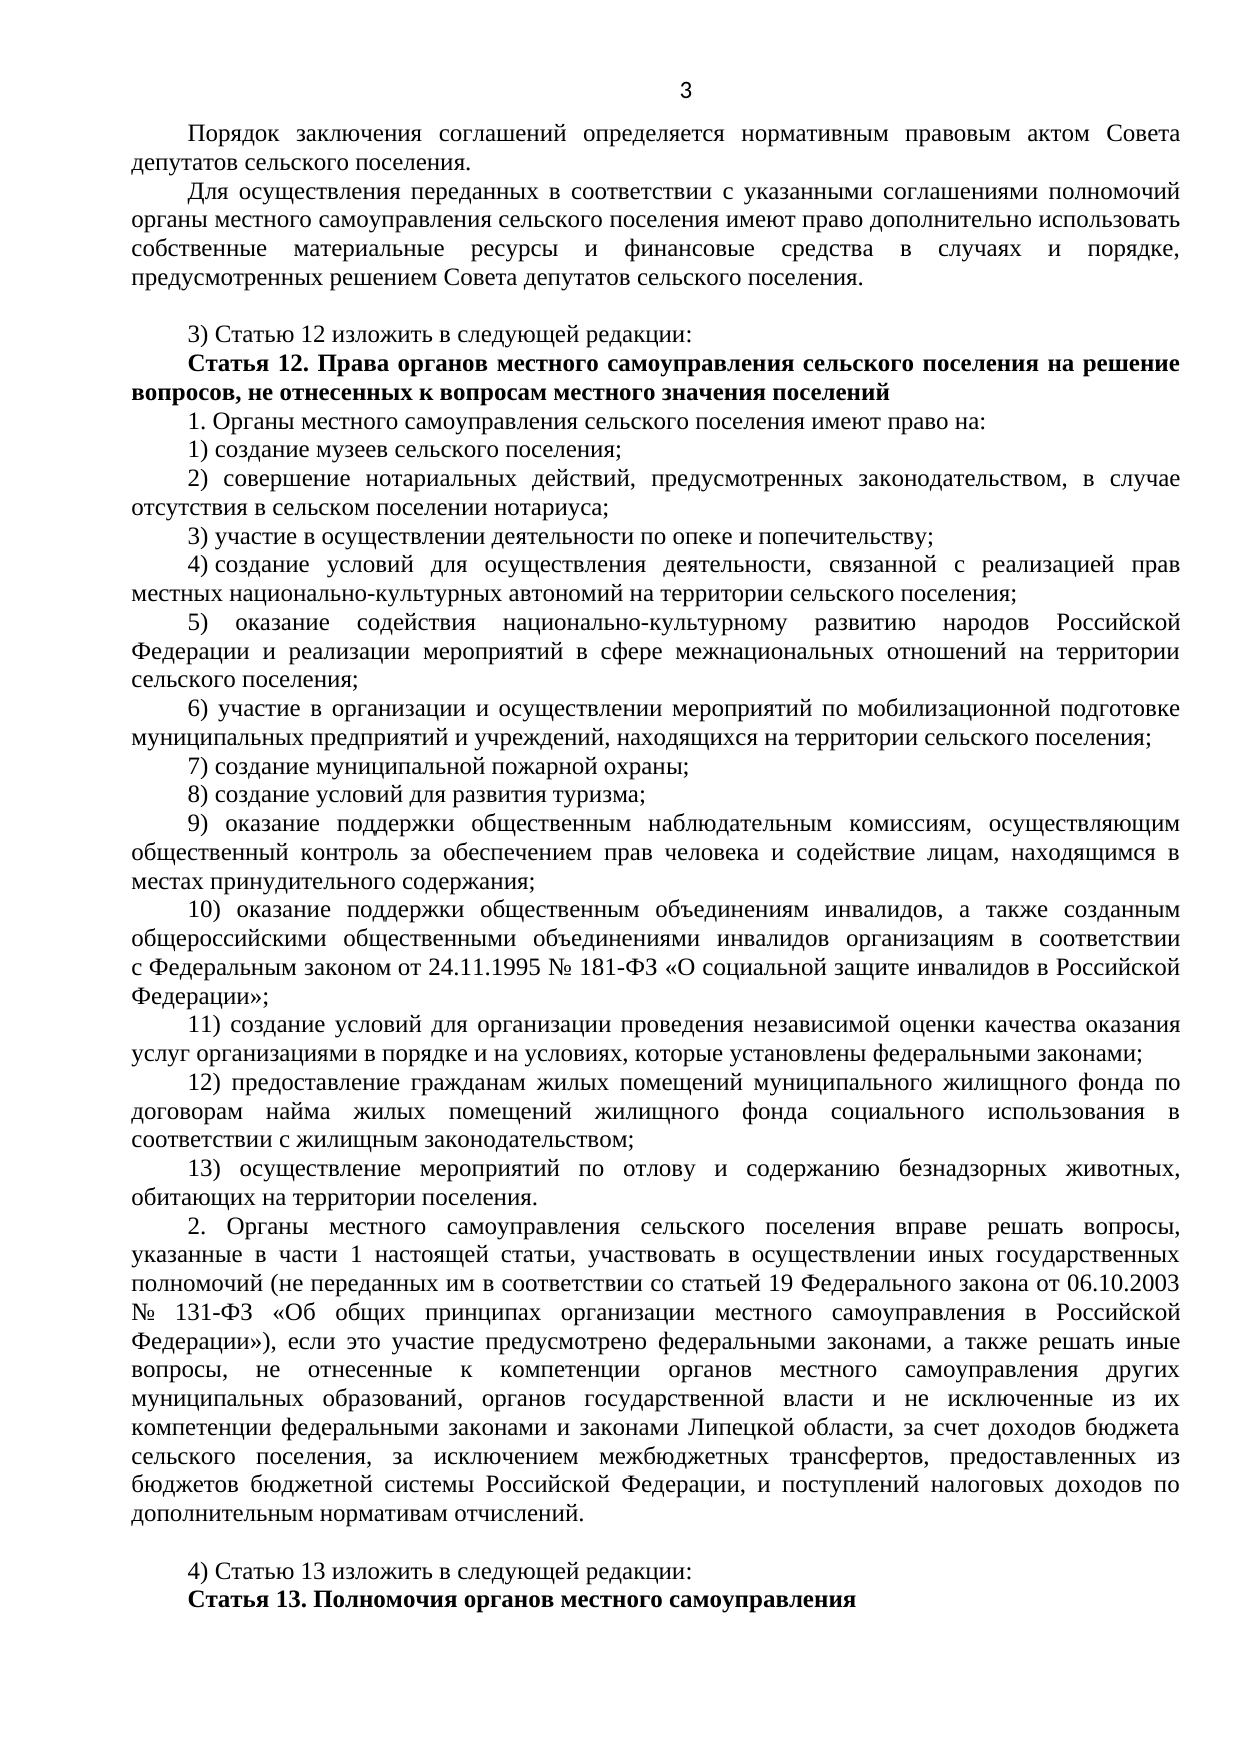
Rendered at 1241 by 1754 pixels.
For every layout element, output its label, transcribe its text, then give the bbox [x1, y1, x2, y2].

text 6) участие в организации и осуществлении мероприятий по мобилизационной подготовке муниципальных предприятий и учреждений, находящихся на территории сельского поселения; [131, 693, 1181, 751]
text 8) создание условий для развития туризма; [131, 779, 1181, 808]
text 3) Статью 12 изложить в следующей редакции: [131, 319, 1181, 348]
text Статья 13. Полномочия органов местного самоуправления [131, 1584, 1181, 1613]
text Для осуществления переданных в соответствии с указанными соглашениями полномочий органы местного самоуправления сельского поселения имеют право дополнительно использовать собственные материальные ресурсы и финансовые средства в случаях и порядке, предусмотренных решением Совета депутатов сельского поселения. [131, 176, 1181, 291]
text 9) оказание поддержки общественным наблюдательным комиссиям, осуществляющим общественный контроль за обеспечением прав человека и содействие лицам, находящимся в местах принудительного содержания; [131, 808, 1181, 894]
text Статья 12. Права органов местного самоуправления сельского поселения на решение вопросов, не отнесенных к вопросам местного значения поселений [131, 348, 1181, 406]
text 11) создание условий для организации проведения независимой оценки качества оказания услуг организациями в порядке и на условиях, которые установлены федеральными законами; [131, 1009, 1181, 1067]
text 7) создание муниципальной пожарной охраны; [131, 751, 1181, 779]
text 4) Статью 13 изложить в следующей редакции: [131, 1556, 1181, 1584]
text 4) создание условий для осуществления деятельности, связанной с реализацией прав местных национально-культурных автономий на территории сельского поселения; [131, 549, 1181, 607]
text Порядок заключения соглашений определяется нормативным правовым актом Совета депутатов сельского поселения. [131, 118, 1181, 176]
text 1) создание музеев сельского поселения; [131, 434, 1181, 463]
text 2. Органы местного самоуправления сельского поселения вправе решать вопросы, указанные в части 1 настоящей статьи, участвовать в осуществлении иных государственных полномочий (не переданных им в соответствии со статьей 19 Федерального закона от 06.10.2003 № 131-ФЗ «Об общих принципах организации местного самоуправления в Российской Федерации»), если это участие предусмотрено федеральными законами, а также решать иные вопросы, не отнесенные к компетенции органов местного самоуправления других муниципальных образований, органов государственной власти и не исключенные из их компетенции федеральными законами и законами Липецкой области, за счет доходов бюджета сельского поселения, за исключением межбюджетных трансфертов, предоставленных из бюджетов бюджетной системы Российской Федерации, и поступлений налоговых доходов по дополнительным нормативам отчислений. [131, 1211, 1181, 1527]
text 1. Органы местного самоуправления сельского поселения имеют право на: [131, 406, 1181, 434]
text 12) предоставление гражданам жилых помещений муниципального жилищного фонда по договорам найма жилых помещений жилищного фонда социального использования в соответствии с жилищным законодательством; [131, 1067, 1181, 1153]
text 10) оказание поддержки общественным объединениям инвалидов, а также созданным общероссийскими общественными объединениями инвалидов организациям в соответствии с Федеральным законом от 24.11.1995 № 181-ФЗ «О социальной защите инвалидов в Российской Федерации»; [131, 894, 1181, 1009]
text 5) оказание содействия национально-культурному развитию народов Российской Федерации и реализации мероприятий в сфере межнациональных отношений на территории сельского поселения; [131, 607, 1181, 693]
text 2) совершение нотариальных действий, предусмотренных законодательством, в случае отсутствия в сельском поселении нотариуса; [131, 463, 1181, 521]
text 3) участие в осуществлении деятельности по опеке и попечительству; [131, 521, 1181, 549]
text 13) осуществление мероприятий по отлову и содержанию безнадзорных животных, обитающих на территории поселения. [131, 1153, 1181, 1211]
